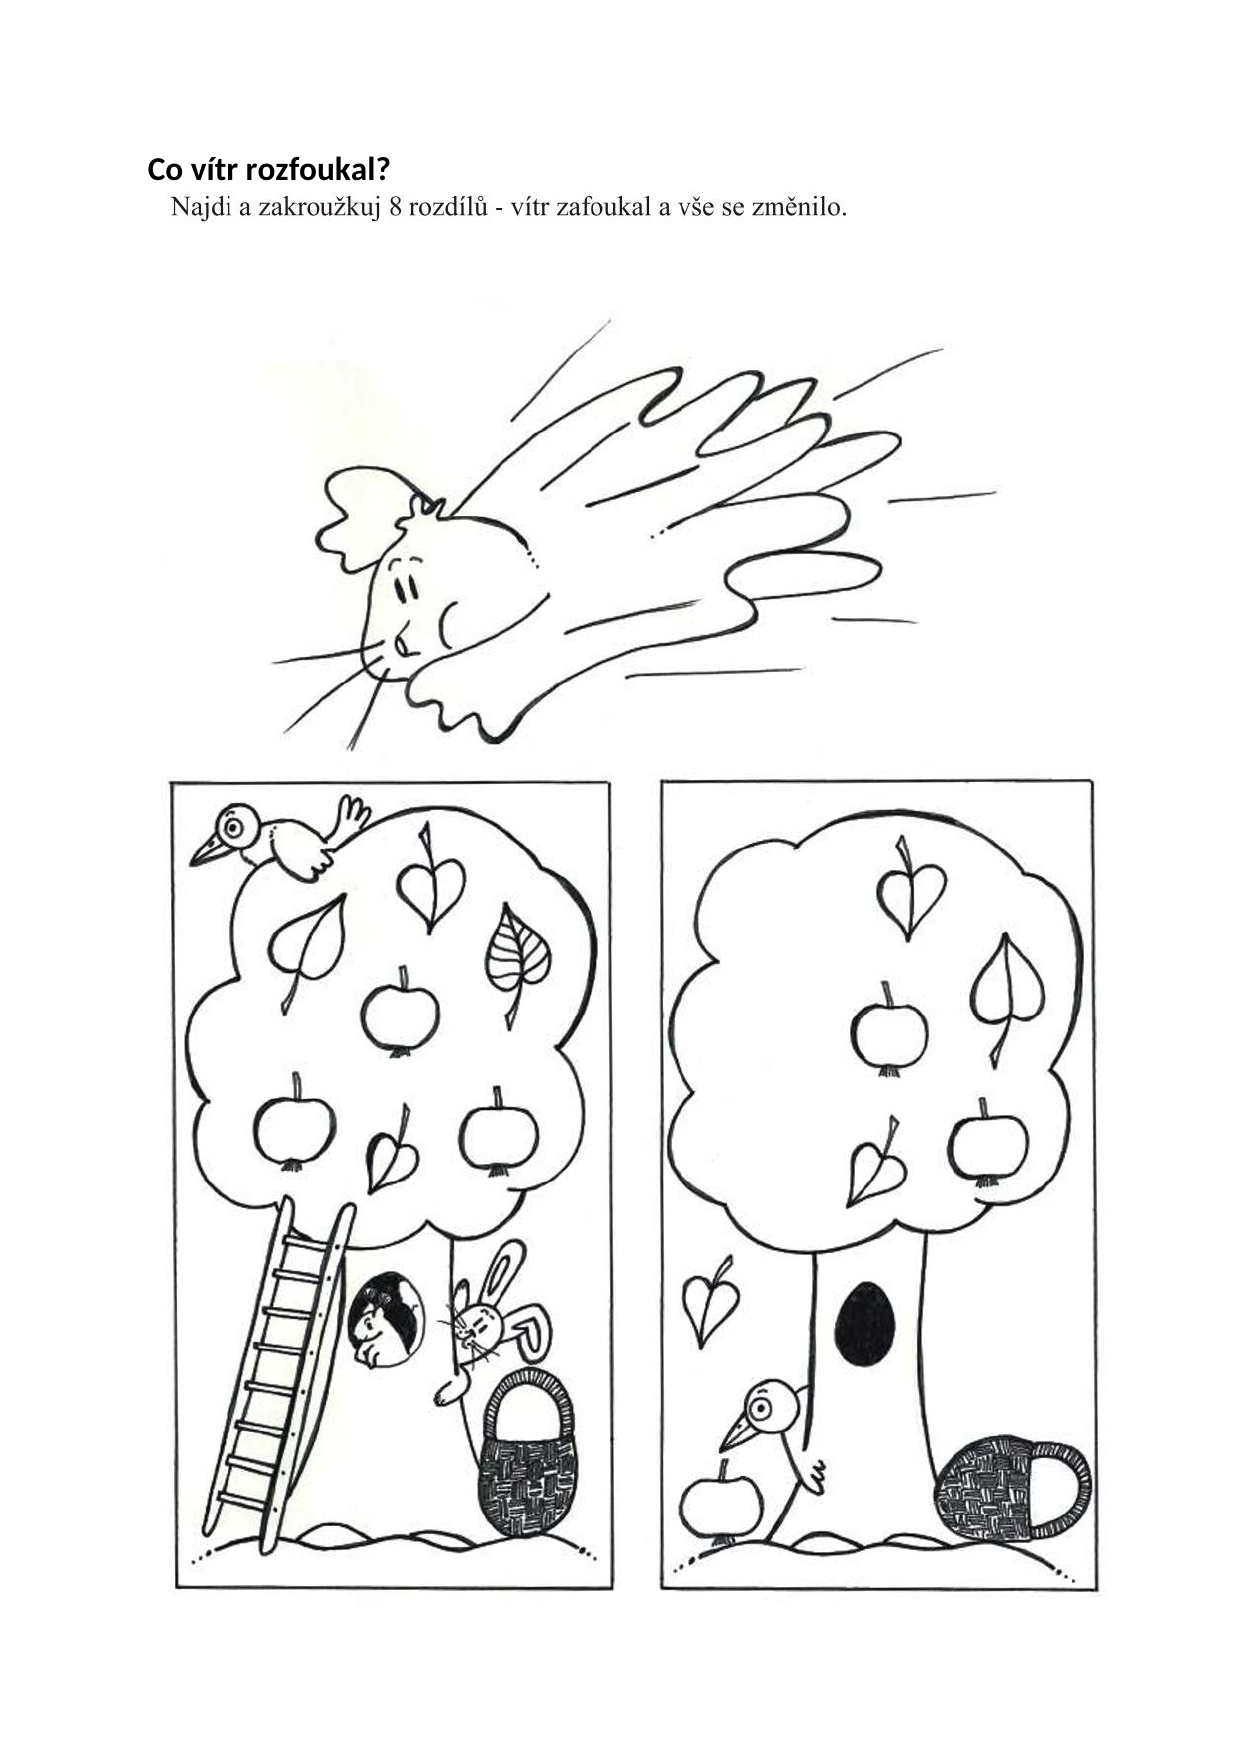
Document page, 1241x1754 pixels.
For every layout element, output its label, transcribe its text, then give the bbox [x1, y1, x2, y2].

text Co vítr rozfoukal? [148, 148, 1093, 188]
picture [147, 190, 1117, 1606]
